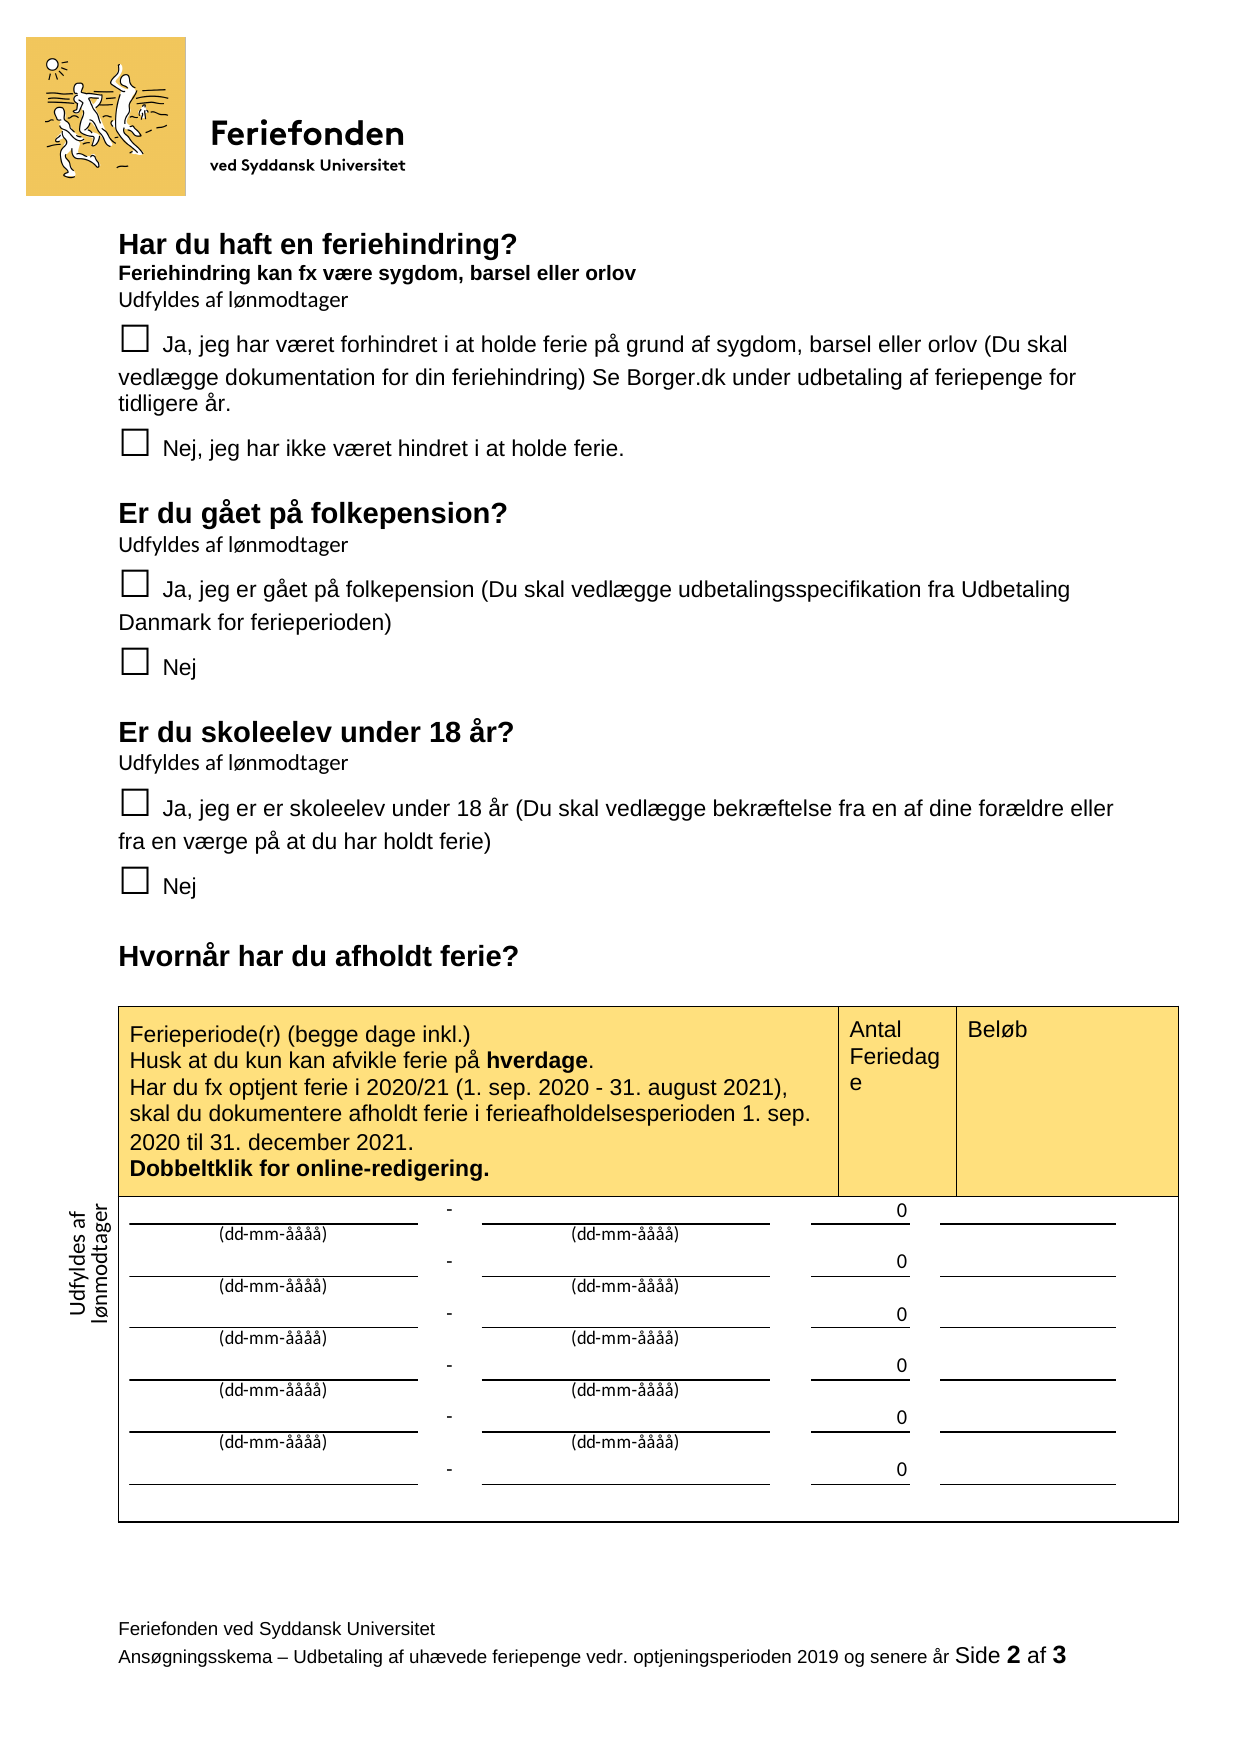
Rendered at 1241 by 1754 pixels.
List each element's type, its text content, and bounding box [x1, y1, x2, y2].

text Udfyldes af lønmodtager [118, 285, 1122, 313]
text Er du skoleelev under 18 år? [118, 715, 1122, 748]
table_header Udfyldes af lønmodtager [56, 1006, 118, 1521]
text Nej [118, 854, 1122, 905]
text Ja, jeg er er skoleelev under 18 år (Du skal vedlægge bekræftelse fra en af dine forældre eller fra en værge på at du har holdt ferie) [118, 777, 1122, 854]
text Har du haft en feriehindring? [118, 227, 1122, 261]
text Hvornår har du afholdt ferie? [118, 938, 1122, 972]
text Ja, jeg har været forhindret i at holde ferie på grund af sygdom, barsel eller orlov (Du skal vedlægge dokumentation for din feriehindring) Se Borger.dk under udbetaling af feriepenge for tidligere år. [118, 313, 1122, 416]
text Nej [118, 635, 1122, 686]
table_header Antal Feriedage [839, 1007, 956, 1196]
text Feriehindring kan fx være sygdom, barsel eller orlov [118, 261, 1122, 285]
text Udfyldes af lønmodtager [118, 530, 1122, 558]
table_header Beløb [957, 1007, 1178, 1196]
table_header Ferieperiode(r) (begge dage inkl.) Husk at du kun kan afvikle ferie på hverdage. Har du fx optjent ferie i 2020/21 (1. sep. 2020 - 31. august 2021), skal du dokumentere afholdt ferie i ferieafholdelsesperioden 1. sep. 2020 til 31. december 2021. Dobbeltklik for online-redigering. [119, 1007, 838, 1196]
text Nej, jeg har ikke været hindret i at holde ferie. [118, 416, 1122, 467]
text Udfyldes af lønmodtager [118, 748, 1122, 777]
text Ja, jeg er gået på folkepension (Du skal vedlægge udbetalingsspecifikation fra Udbetaling Danmark for ferieperioden) [118, 558, 1122, 635]
picture [26, 37, 603, 196]
text Er du gået på folkepension? [118, 496, 1122, 530]
table_cell [119, 1197, 1178, 1521]
